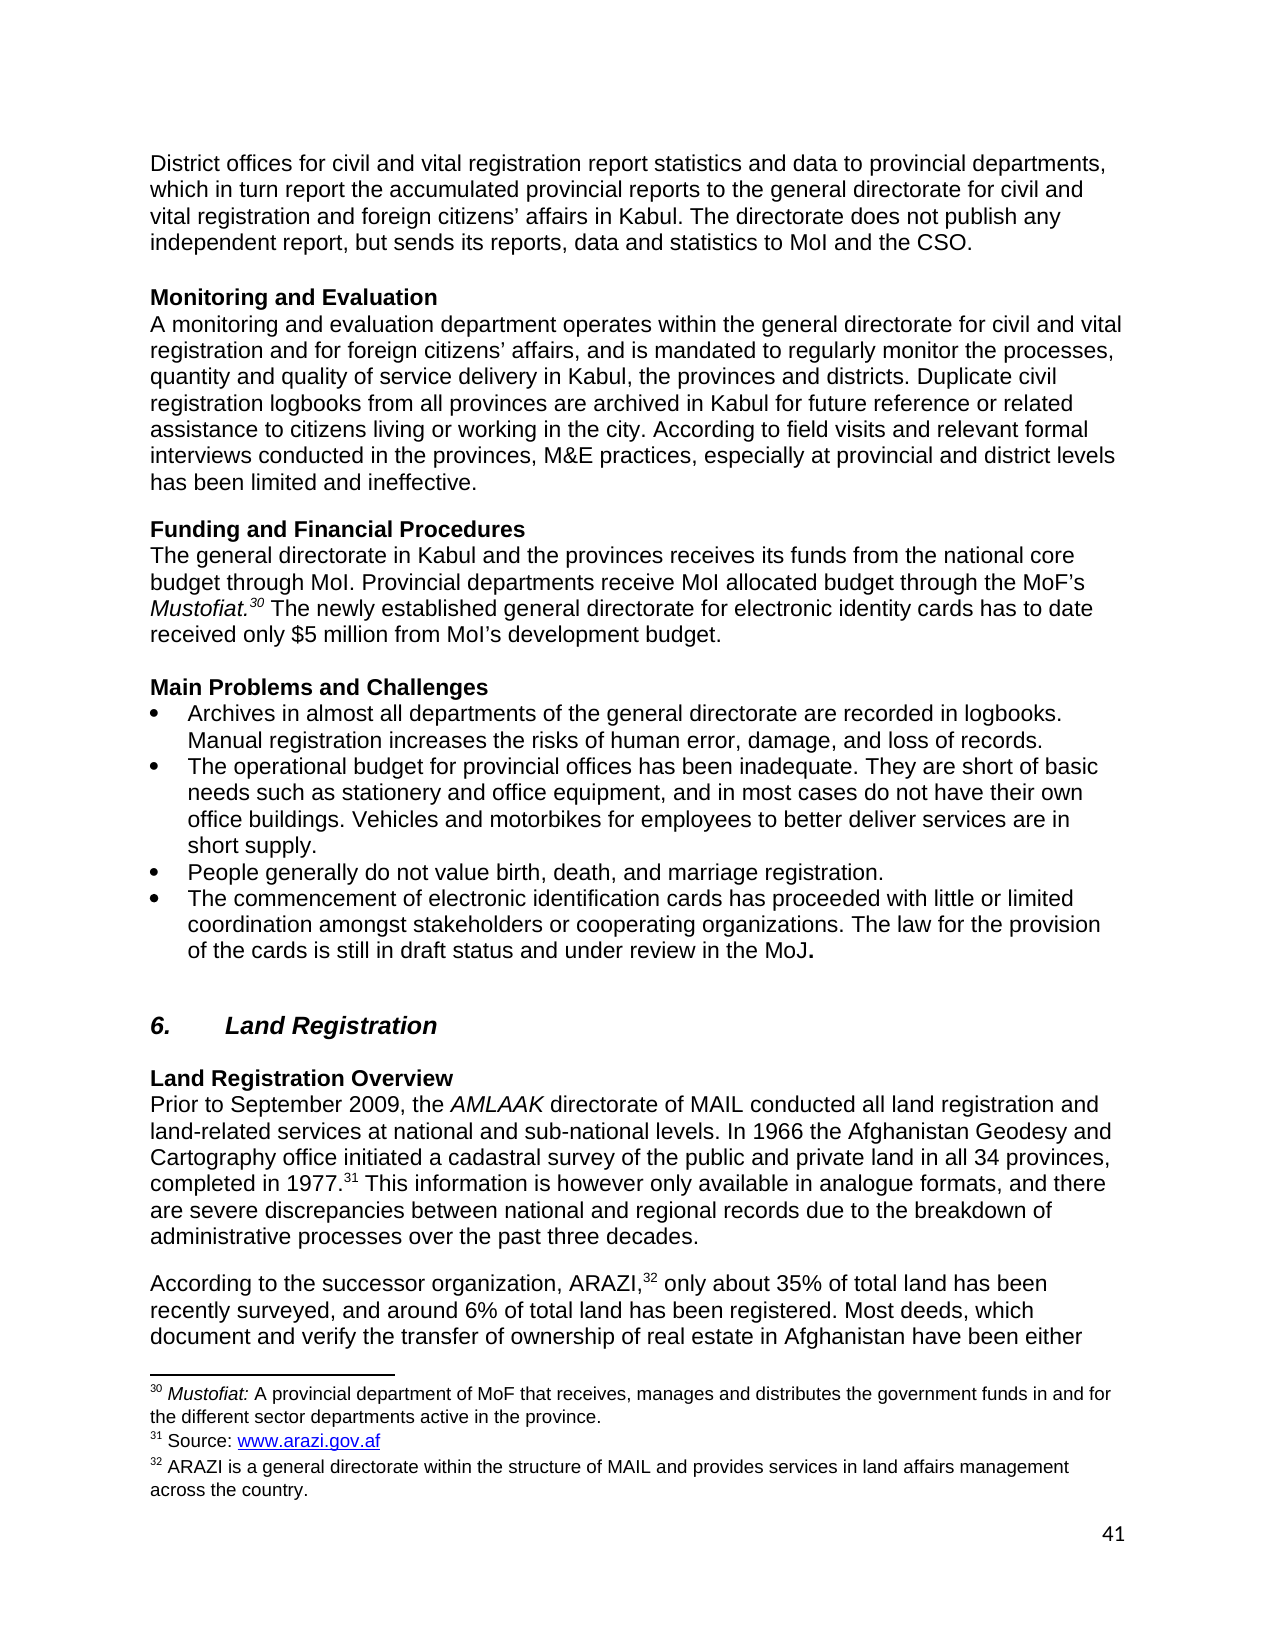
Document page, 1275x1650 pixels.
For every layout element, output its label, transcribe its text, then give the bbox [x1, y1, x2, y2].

text A monitoring and evaluation department operates within the general directorate for civil and vital registration and for foreign citizens’ affairs, and is mandated to regularly monitor the processes, quantity and quality of service delivery in Kabul, the provinces and districts. Duplicate civil registration logbooks from all provinces are archived in Kabul for future reference or related assistance to citizens living or working in the city. According to field visits and relevant formal interviews conducted in the provinces, M&E practices, especially at provincial and district levels has been limited and ineffective. [150, 311, 1125, 495]
list The commencement of electronic identification cards has proceeded with little or limited coordination amongst stakeholders or cooperating organizations. The law for the provision of the cards is still in draft status and under review in the MoJ. [150, 885, 1125, 964]
subtitle 6. Land Registration [150, 1011, 1125, 1040]
text Main Problems and Challenges [150, 674, 1125, 700]
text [150, 1270, 1125, 1349]
text Monitoring and Evaluation [150, 284, 1125, 311]
text The general directorate in Kabul and the provinces receives its funds from the national core budget through MoI. Provincial departments receive MoI allocated budget through the MoF’s Mustofiat. The newly established general directorate for electronic identity cards has to date received only $5 million from MoI’s development budget. [150, 542, 1125, 648]
list Archives in almost all departments of the general directorate are recorded in logbooks. Manual registration increases the risks of human error, damage, and loss of records. [150, 700, 1125, 753]
list People generally do not value birth, death, and marriage registration. [150, 858, 1125, 885]
list The operational budget for provincial offices has been inadequate. They are short of basic needs such as stationery and office equipment, and in most cases do not have their own office buildings. Vehicles and motorbikes for employees to better deliver services are in short supply. [150, 753, 1125, 858]
text Land Registration Overview [150, 1065, 1125, 1091]
text Funding and Financial Procedures [150, 516, 1125, 542]
text Prior to September 2009, the AMLAAK directorate of MAIL conducted all land registration and land-related services at national and sub-national levels. In 1966 the Afghanistan Geodesy and Cartography office initiated a cadastral survey of the public and private land in all 34 provinces, completed in 1977. This information is however only available in analogue formats, and there are severe discrepancies between national and regional records due to the breakdown of administrative processes over the past three decades. [150, 1091, 1125, 1249]
text District offices for civil and vital registration report statistics and data to provincial departments, which in turn report the accumulated provincial reports to the general directorate for civil and vital registration and foreign citizens’ affairs in Kabul. The directorate does not publish any independent report, but sends its reports, data and statistics to MoI and the CSO. [150, 150, 1125, 255]
